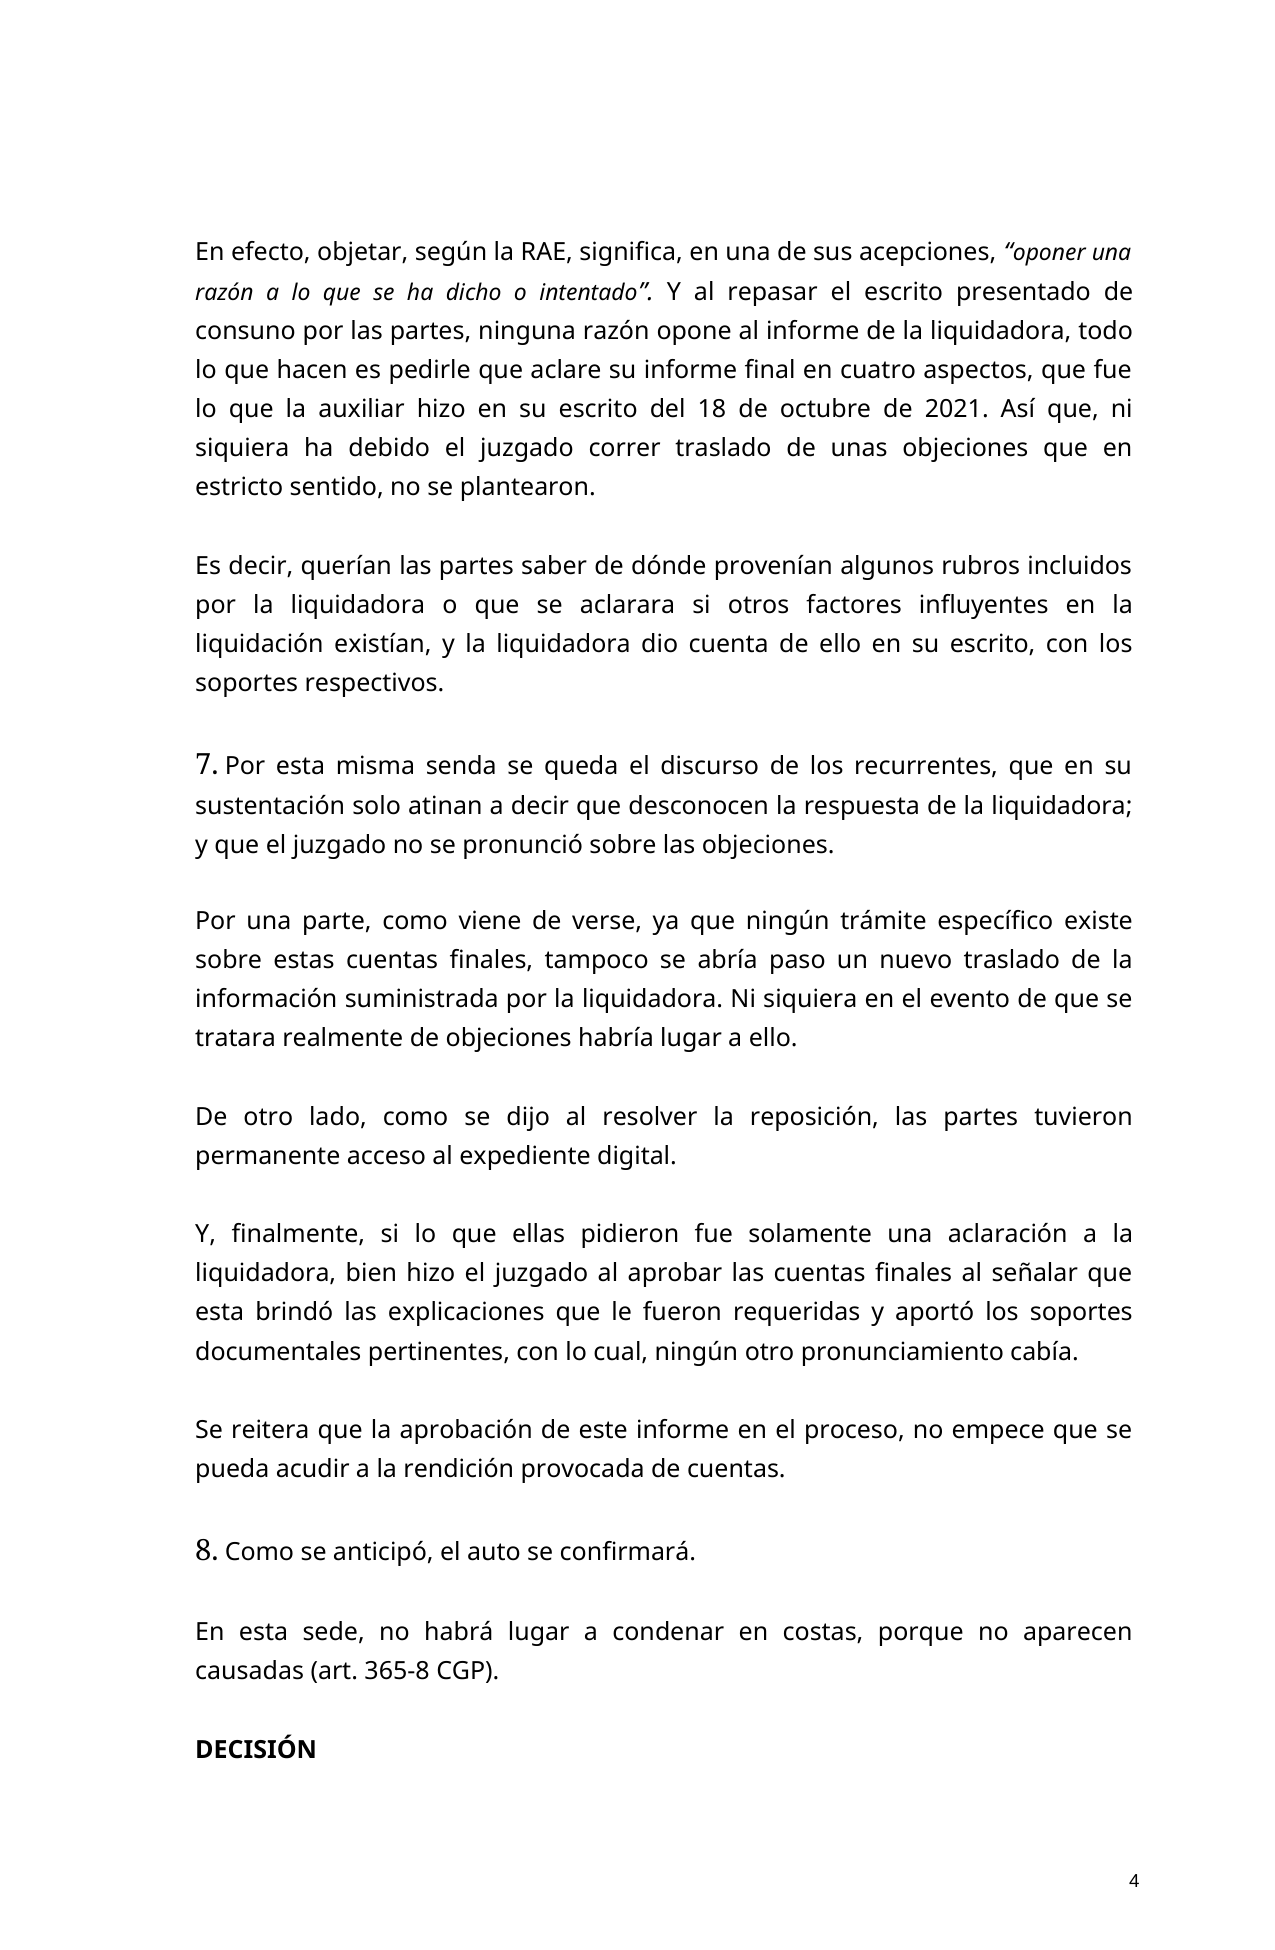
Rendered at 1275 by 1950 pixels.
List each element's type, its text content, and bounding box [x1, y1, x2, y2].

list Como se anticipó, el auto se confirmará. [195, 1529, 1134, 1569]
subtitle DECISIÓN [195, 1731, 1139, 1765]
list De otro lado, como se dijo al resolver la reposición, las partes tuvieron permanente acceso al expediente digital. [195, 1098, 1134, 1171]
list Por una parte, como viene de verse, ya que ningún trámite específico existe sobre estas cuentas finales, tampoco se abría paso un nuevo traslado de la información suministrada por la liquidadora. Ni siquiera en el evento de que se tratara realmente de objeciones habría lugar a ello. [195, 902, 1134, 1054]
list Por esta misma senda se queda el discurso de los recurrentes, que en su sustentación solo atinan a decir que desconocen la respuesta de la liquidadora; y que el juzgado no se pronunció sobre las objeciones. [195, 743, 1134, 861]
list Y, finalmente, si lo que ellas pidieron fue solamente una aclaración a la liquidadora, bien hizo el juzgado al aprobar las cuentas finales al señalar que esta brindó las explicaciones que le fueron requeridas y aportó los soportes documentales pertinentes, con lo cual, ningún otro pronunciamiento cabía. [195, 1216, 1134, 1367]
text Es decir, querían las partes saber de dónde provenían algunos rubros incluidos por la liquidadora o que se aclarara si otros factores influyentes en la liquidación existían, y la liquidadora dio cuenta de ello en su escrito, con los soportes respectivos. [195, 547, 1134, 699]
list Se reitera que la aprobación de este informe en el proceso, no empece que se pueda acudir a la rendición provocada de cuentas. [195, 1411, 1134, 1485]
list En esta sede, no habrá lugar a condenar en costas, porque no aparecen causadas (art. 365-8 CGP). [195, 1614, 1134, 1687]
text En efecto, objetar, según la RAE, significa, en una de sus acepciones, “oponer una razón a lo que se ha dicho o intentado”. Y al repasar el escrito presentado de consuno por las partes, ninguna razón opone al informe de la liquidadora, todo lo que hacen es pedirle que aclare su informe final en cuatro aspectos, que fue lo que la auxiliar hizo en su escrito del 18 de octubre de 2021. Así que, ni siquiera ha debido el juzgado correr traslado de unas objeciones que en estricto sentido, no se plantearon. [195, 234, 1134, 503]
